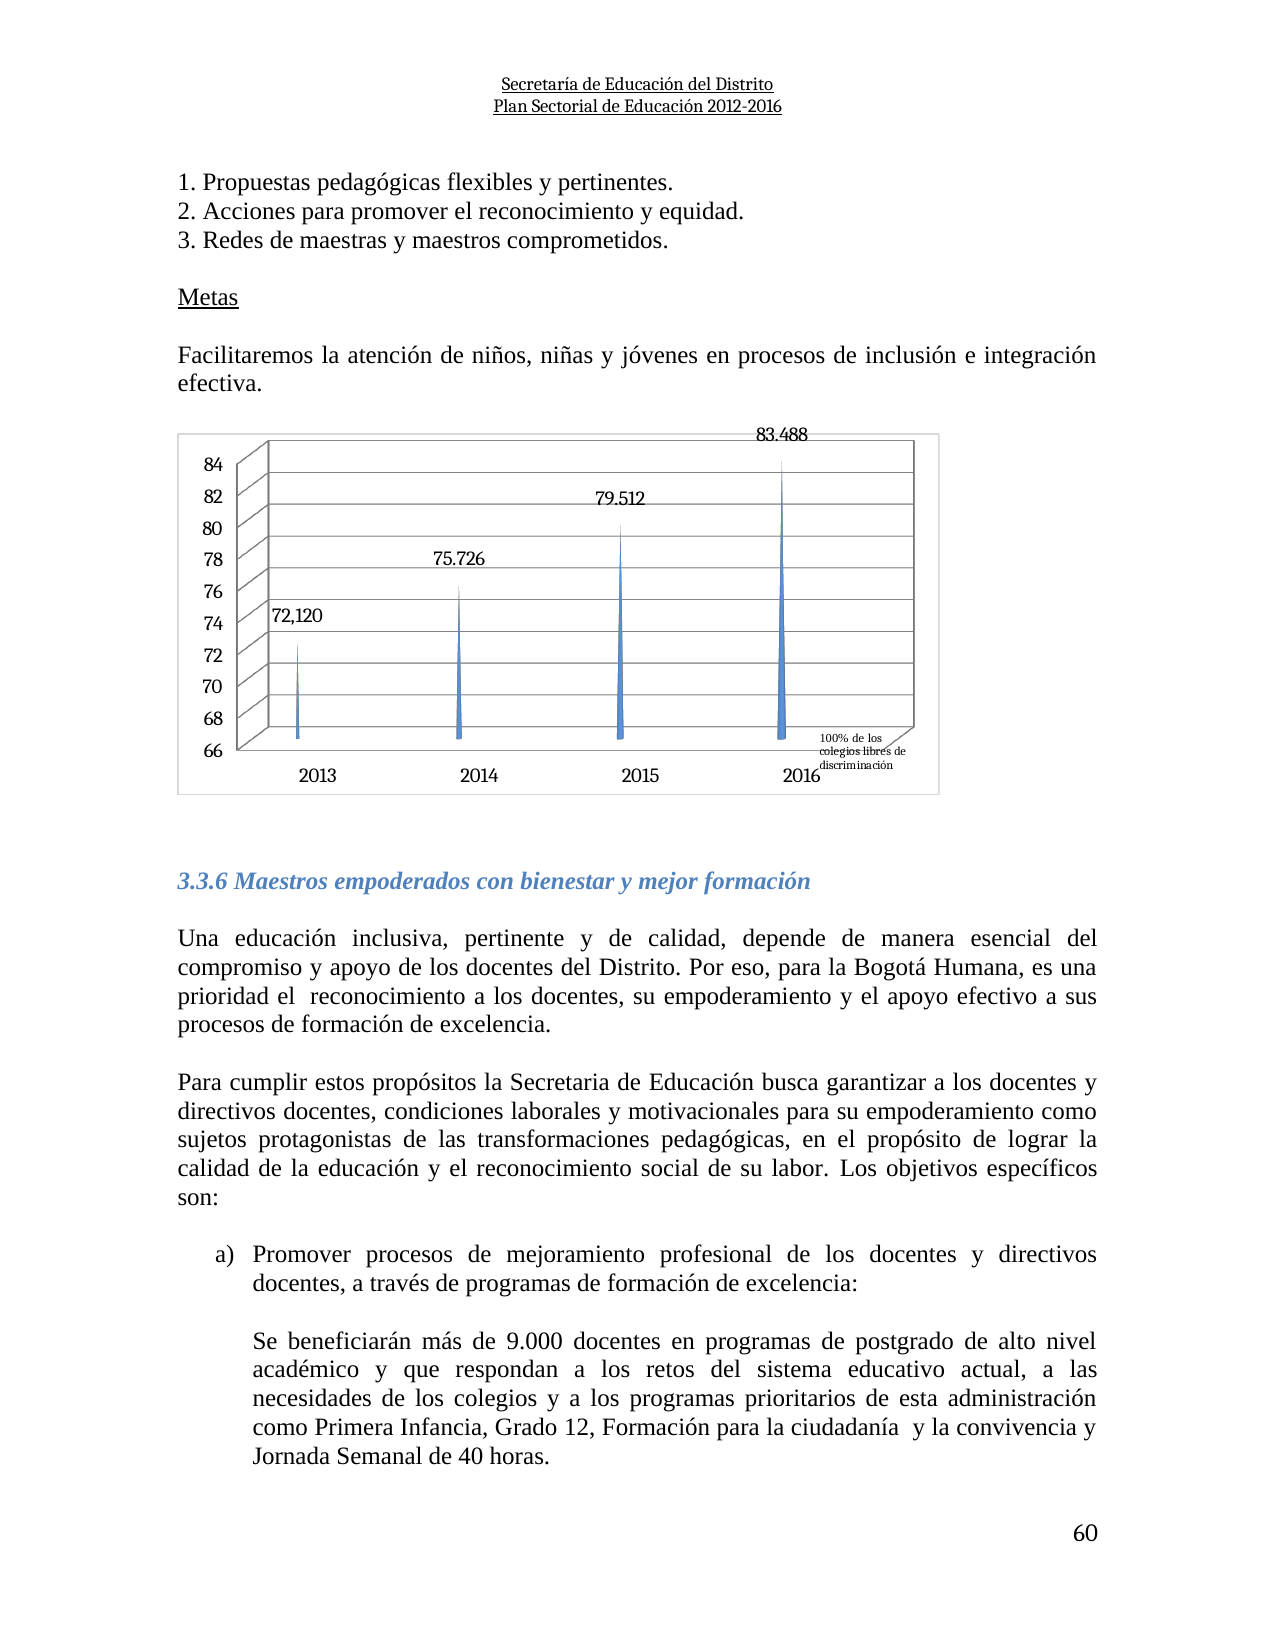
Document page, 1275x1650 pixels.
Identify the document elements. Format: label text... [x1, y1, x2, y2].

text 3. Redes de maestras y maestros comprometidos. [177, 225, 1098, 253]
text Metas [177, 282, 1098, 311]
text 1. Propuestas pedagógicas flexibles y pertinentes. [177, 167, 1098, 196]
list Promover procesos de mejoramiento profesional de los docentes y directivos docentes, a través de programas de formación de excelencia: [215, 1239, 1098, 1297]
text Una educación inclusiva, pertinente y de calidad, depende de manera esencial del compromiso y apoyo de los docentes del Distrito. Por eso, para la Bogotá Humana, es una prioridad el reconocimiento a los docentes, su empoderamiento y el apoyo efectivo a sus procesos de formación de excelencia. [177, 923, 1098, 1038]
text 2. Acciones para promover el reconocimiento y equidad. [177, 196, 1098, 225]
list Se beneficiarán más de 9.000 docentes en programas de postgrado de alto nivel académico y que respondan a los retos del sistema educativo actual, a las necesidades de los colegios y a los programas prioritarios de esta administración como Primera Infancia, Grado 12, Formación para la ciudadanía y la convivencia y Jornada Semanal de 40 horas. [252, 1326, 1098, 1469]
text Para cumplir estos propósitos la Secretaria de Educación busca garantizar a los docentes y directivos docentes, condiciones laborales y motivacionales para su empoderamiento como sujetos protagonistas de las transformaciones pedagógicas, en el propósito de lograr la calidad de la educación y el reconocimiento social de su labor. Los objetivos específicos son: [177, 1067, 1098, 1211]
text Facilitaremos la atención de niños, niñas y jóvenes en procesos de inclusión e integración efectiva. [177, 340, 1098, 397]
subtitle 3.3.6 Maestros empoderados con bienestar y mejor formación [177, 866, 1098, 894]
